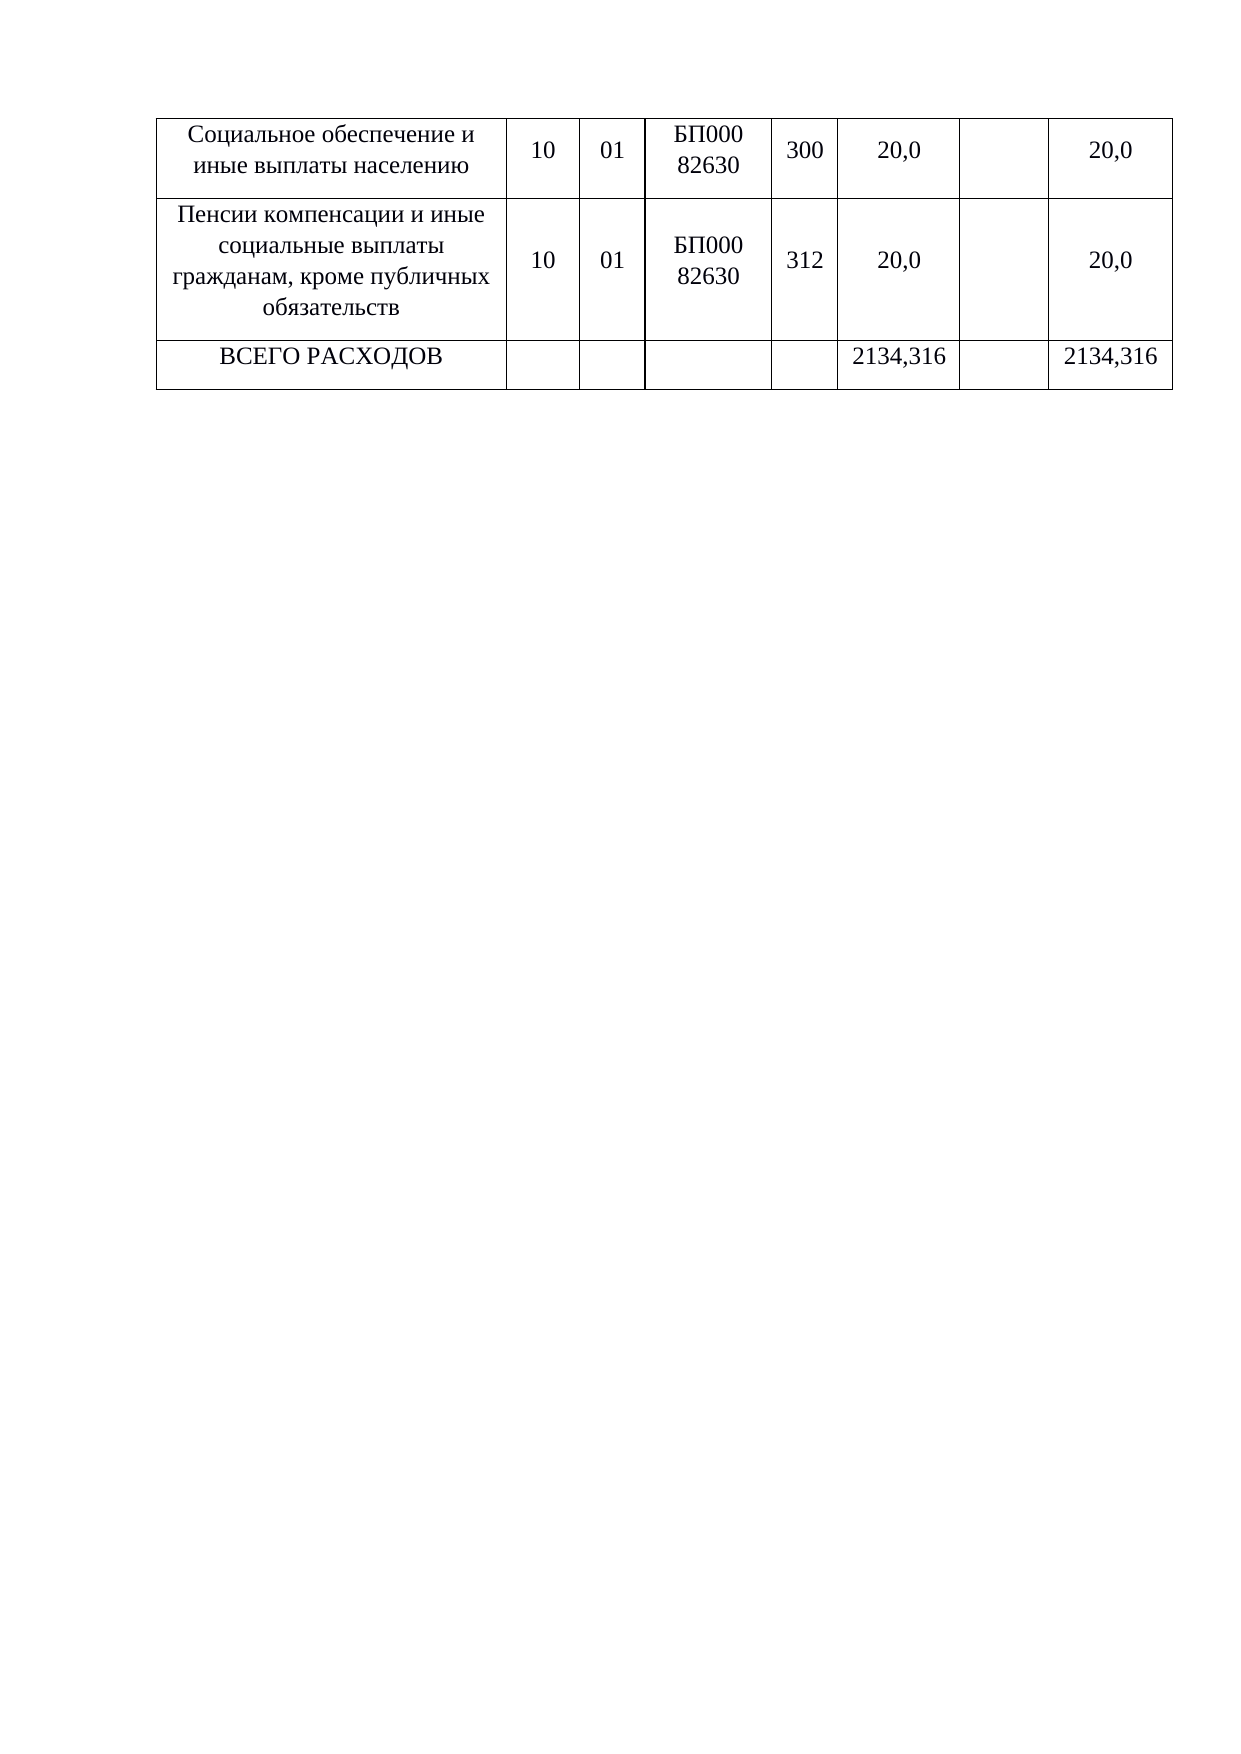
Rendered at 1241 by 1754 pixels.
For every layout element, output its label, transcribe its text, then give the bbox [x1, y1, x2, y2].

table_cell 312 [772, 199, 837, 340]
table_cell Пенсии компенсации и иные социальные выплаты гражданам, кроме публичных обязательств [157, 199, 506, 340]
table_cell 10 [507, 119, 579, 198]
table_cell 20,0 [838, 199, 959, 340]
table_cell БП000 82630 [646, 119, 771, 198]
table_cell [960, 199, 1048, 340]
table_cell БП000 82630 [646, 199, 771, 340]
table_cell 300 [772, 119, 837, 198]
table_cell [580, 341, 644, 388]
table_cell 01 [580, 199, 644, 340]
table_cell Социальное обеспечение и иные выплаты населению [157, 119, 506, 198]
table_cell [960, 341, 1048, 388]
table_cell 2134,316 [838, 341, 959, 388]
table_cell 10 [507, 199, 579, 340]
table_cell ВСЕГО РАСХОДОВ [157, 341, 506, 388]
table_cell 20,0 [838, 119, 959, 198]
table_cell [646, 341, 771, 388]
table_cell 20,0 [1049, 199, 1172, 340]
table_cell 20,0 [1049, 119, 1172, 198]
table_cell 01 [580, 119, 644, 198]
table_cell [507, 341, 579, 388]
table_cell 2134,316 [1049, 341, 1172, 388]
table_cell [772, 341, 837, 388]
table_cell [960, 119, 1048, 198]
